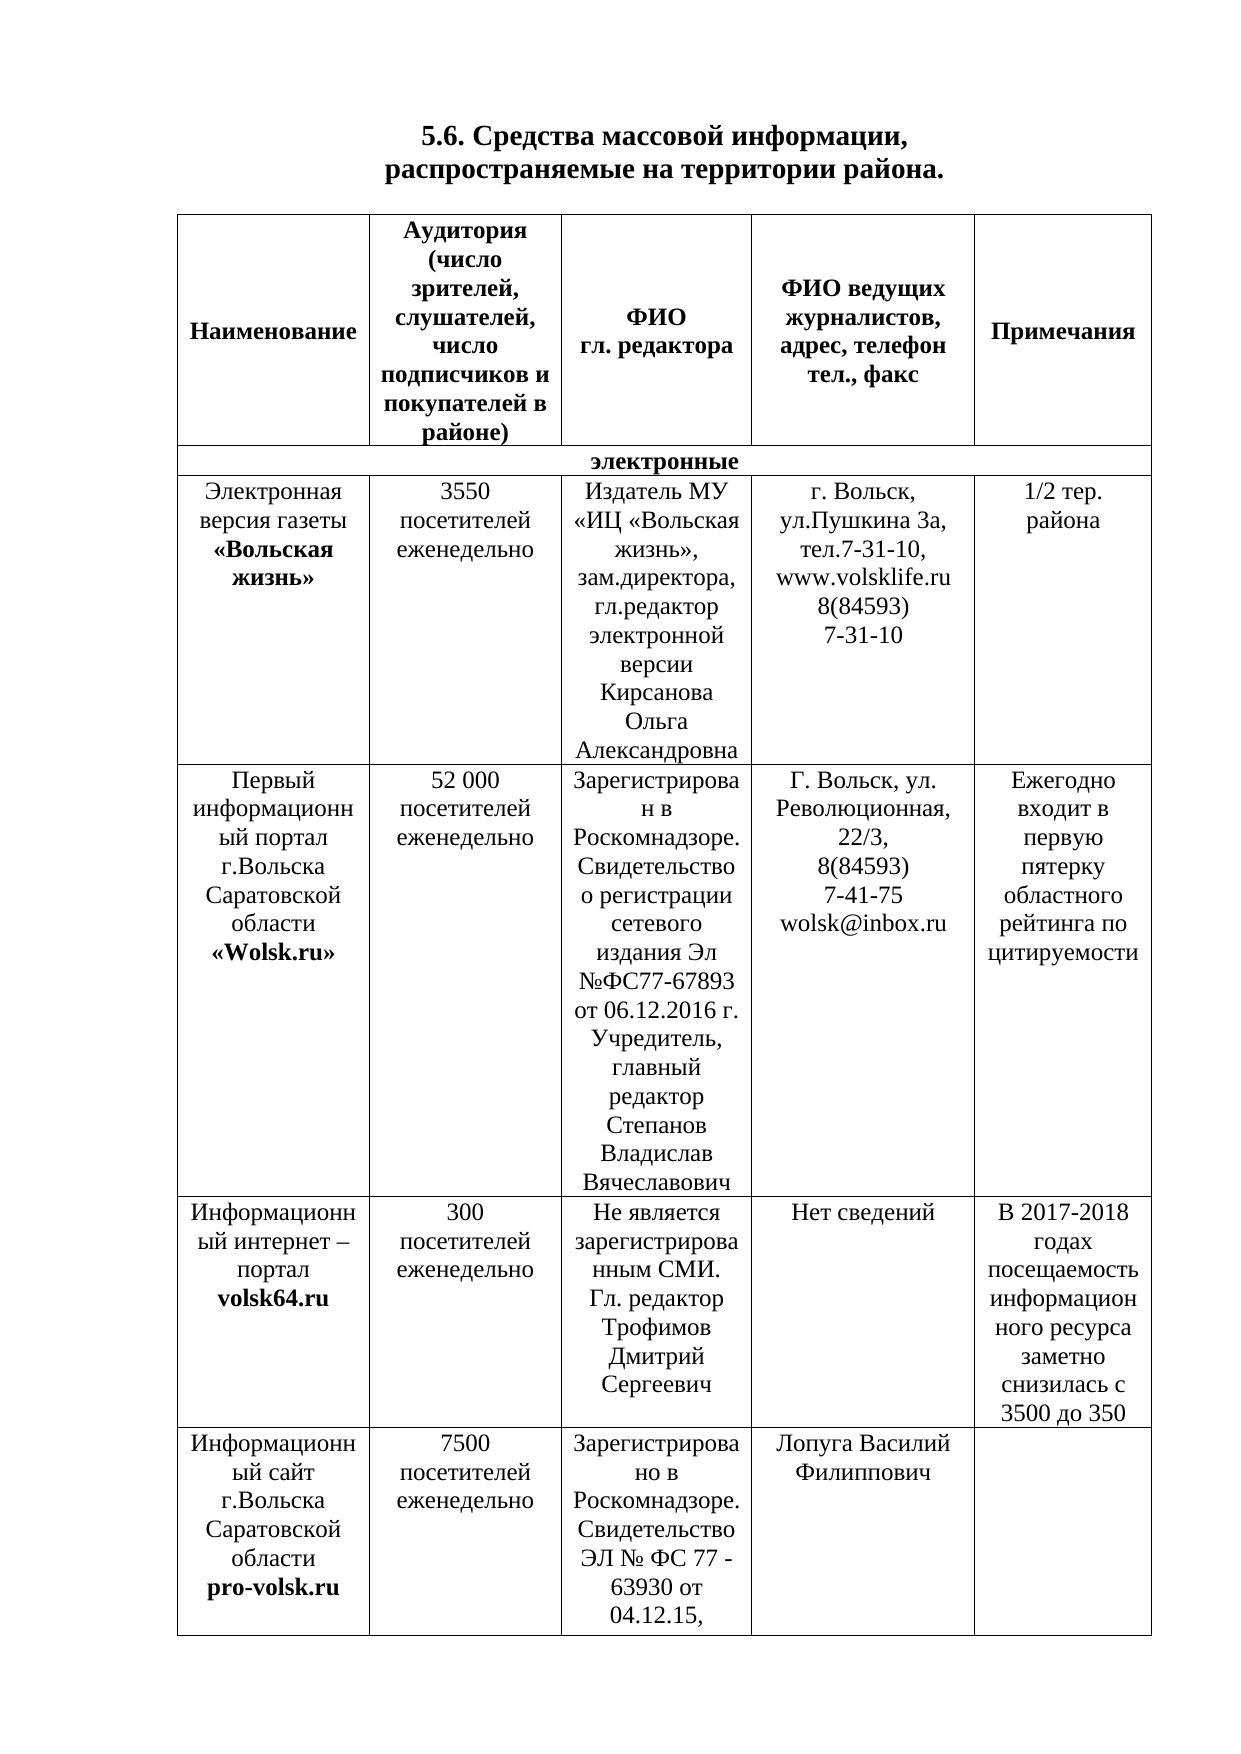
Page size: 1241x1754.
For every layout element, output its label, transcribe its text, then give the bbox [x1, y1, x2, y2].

table_cell Первый информационный портал г.Вольска Саратовской области «Wolsk.ru» [178, 765, 369, 1196]
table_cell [370, 1428, 561, 1635]
table_cell В 2017-2018 годах посещаемость информационного ресурса заметно снизилась с 3500 до 350 [975, 1197, 1151, 1427]
table_header Аудитория (число зрителей, слушателей, число подписчиков и покупателей в районе) [370, 215, 561, 445]
table_cell 300 посетителей еженедельно [370, 1197, 561, 1427]
table_header ФИО гл. редактора [562, 215, 751, 445]
table_cell 3550 посетителей еженедельно [370, 476, 561, 764]
table_cell Издатель МУ «ИЦ «Вольская жизнь», зам.директора, гл.редактор электронной версии Кирсанова Ольга Александровна [562, 476, 751, 764]
table_header ФИО ведущих журналистов, адрес, телефон тел., факс [752, 215, 974, 445]
table_cell г. Вольск, ул.Пушкина 3а, тел.7-31-10, www.volsklife.ru 8(84593) 7-31-10 [752, 476, 974, 764]
subtitle 5.6. Средства массовой информации, распространяемые на территории района. [177, 118, 1152, 185]
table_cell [752, 1428, 974, 1635]
table_cell электронные [178, 446, 1151, 475]
table_cell Электронная версия газеты «Вольская жизнь» [178, 476, 369, 764]
table_cell Не является зарегистрированным СМИ. Гл. редактор Трофимов Дмитрий Сергеевич [562, 1197, 751, 1427]
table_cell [562, 1428, 751, 1635]
table_cell Г. Вольск, ул. Революционная, 22/3, 8(84593) 7-41-75 wolsk@inbox.ru [752, 765, 974, 1196]
table_cell [975, 1428, 1151, 1635]
table_cell Нет сведений [752, 1197, 974, 1427]
table_cell Информационный интернет – портал volsk64.ru [178, 1197, 369, 1427]
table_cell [178, 1428, 369, 1635]
table_header Примечания [975, 215, 1151, 445]
table_header Наименование [178, 215, 369, 445]
table_cell 52 000 посетителей еженедельно [370, 765, 561, 1196]
table_cell Зарегистрирован в Роскомнадзоре. Свидетельство о регистрации сетевого издания Эл №ФС77-67893 от 06.12.2016 г. Учредитель, главный редактор Степанов Владислав Вячеславович [562, 765, 751, 1196]
table_cell 1/2 тер. района [975, 476, 1151, 764]
table_cell Ежегодно входит в первую пятерку областного рейтинга по цитируемости [975, 765, 1151, 1196]
